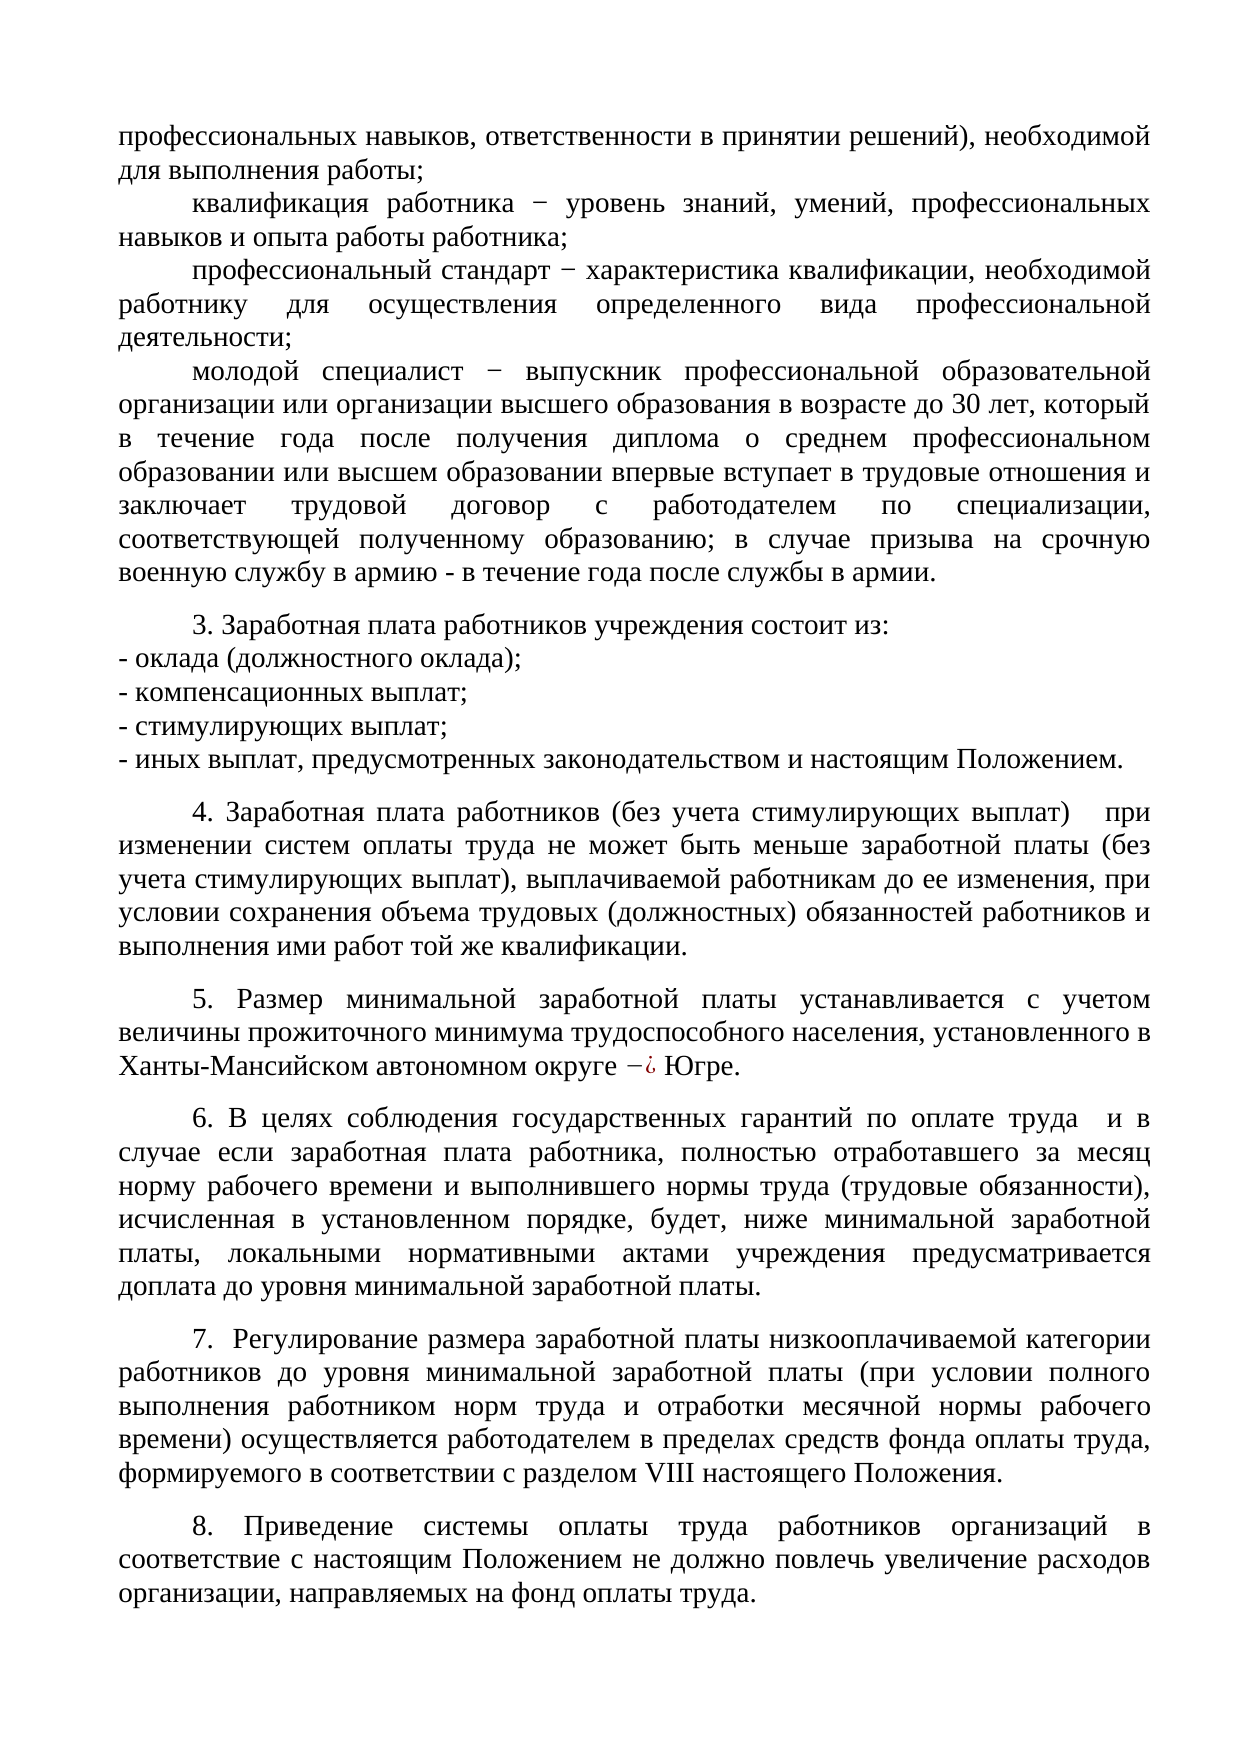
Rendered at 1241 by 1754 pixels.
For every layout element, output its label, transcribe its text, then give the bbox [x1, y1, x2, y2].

text 5. Размер минимальной заработной платы устанавливается с учетом величины прожиточного минимума трудоспособного населения, установленного в Ханты-Мансийском автономном округе Югре. [118, 981, 1152, 1081]
text профессиональный стандарт − характеристика квалификации, необходимой работнику для осуществления определенного вида профессиональной деятельности; [118, 252, 1152, 353]
text 8. Приведение системы оплаты труда работников организаций в соответствие с настоящим Положением не должно повлечь увеличение расходов организации, направляемых на фонд оплаты труда. [118, 1508, 1152, 1608]
text - компенсационных выплат; [118, 674, 1152, 708]
text - иных выплат, предусмотренных законодательством и настоящим Положением. [118, 741, 1152, 775]
text 7. Регулирование размера заработной платы низкооплачиваемой категории работников до уровня минимальной заработной платы (при условии полного выполнения работником норм труда и отработки месячной нормы рабочего времени) осуществляется работодателем в пределах средств фонда оплаты труда, формируемого в соответствии с разделом VIII настоящего Положения. [118, 1321, 1152, 1489]
text квалификация работника − уровень знаний, умений, профессиональных навыков и опыта работы работника; [118, 185, 1152, 252]
text 3. Заработная плата работников учреждения состоит из: [118, 607, 1152, 641]
text 6. В целях соблюдения государственных гарантий по оплате труда и в случае если заработная плата работника, полностью отработавшего за месяц норму рабочего времени и выполнившего нормы труда (трудовые обязанности), исчисленная в установленном порядке, будет, ниже минимальной заработной платы, локальными нормативными актами учреждения предусматривается доплата до уровня минимальной заработной платы. [118, 1101, 1152, 1302]
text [118, 118, 1152, 185]
text - стимулирующих выплат; [118, 708, 1152, 741]
text молодой специалист − выпускник профессиональной образовательной организации или организации высшего образования в возрасте до 30 лет, который в течение года после получения диплома о среднем профессиональном образовании или высшем образовании впервые вступает в трудовые отношения и заключает трудовой договор с работодателем по специализации, соответствующей полученному образованию; в случае призыва на срочную военную службу в армию - в течение года после службы в армии. [118, 353, 1152, 588]
text 4. Заработная плата работников (без учета стимулирующих выплат) при изменении систем оплаты труда не может быть меньше заработной платы (без учета стимулирующих выплат), выплачиваемой работникам до ее изменения, при условии сохранения объема трудовых (должностных) обязанностей работников и выполнения ими работ той же квалификации. [118, 794, 1152, 962]
text - оклада (должностного оклада); [118, 641, 1152, 674]
